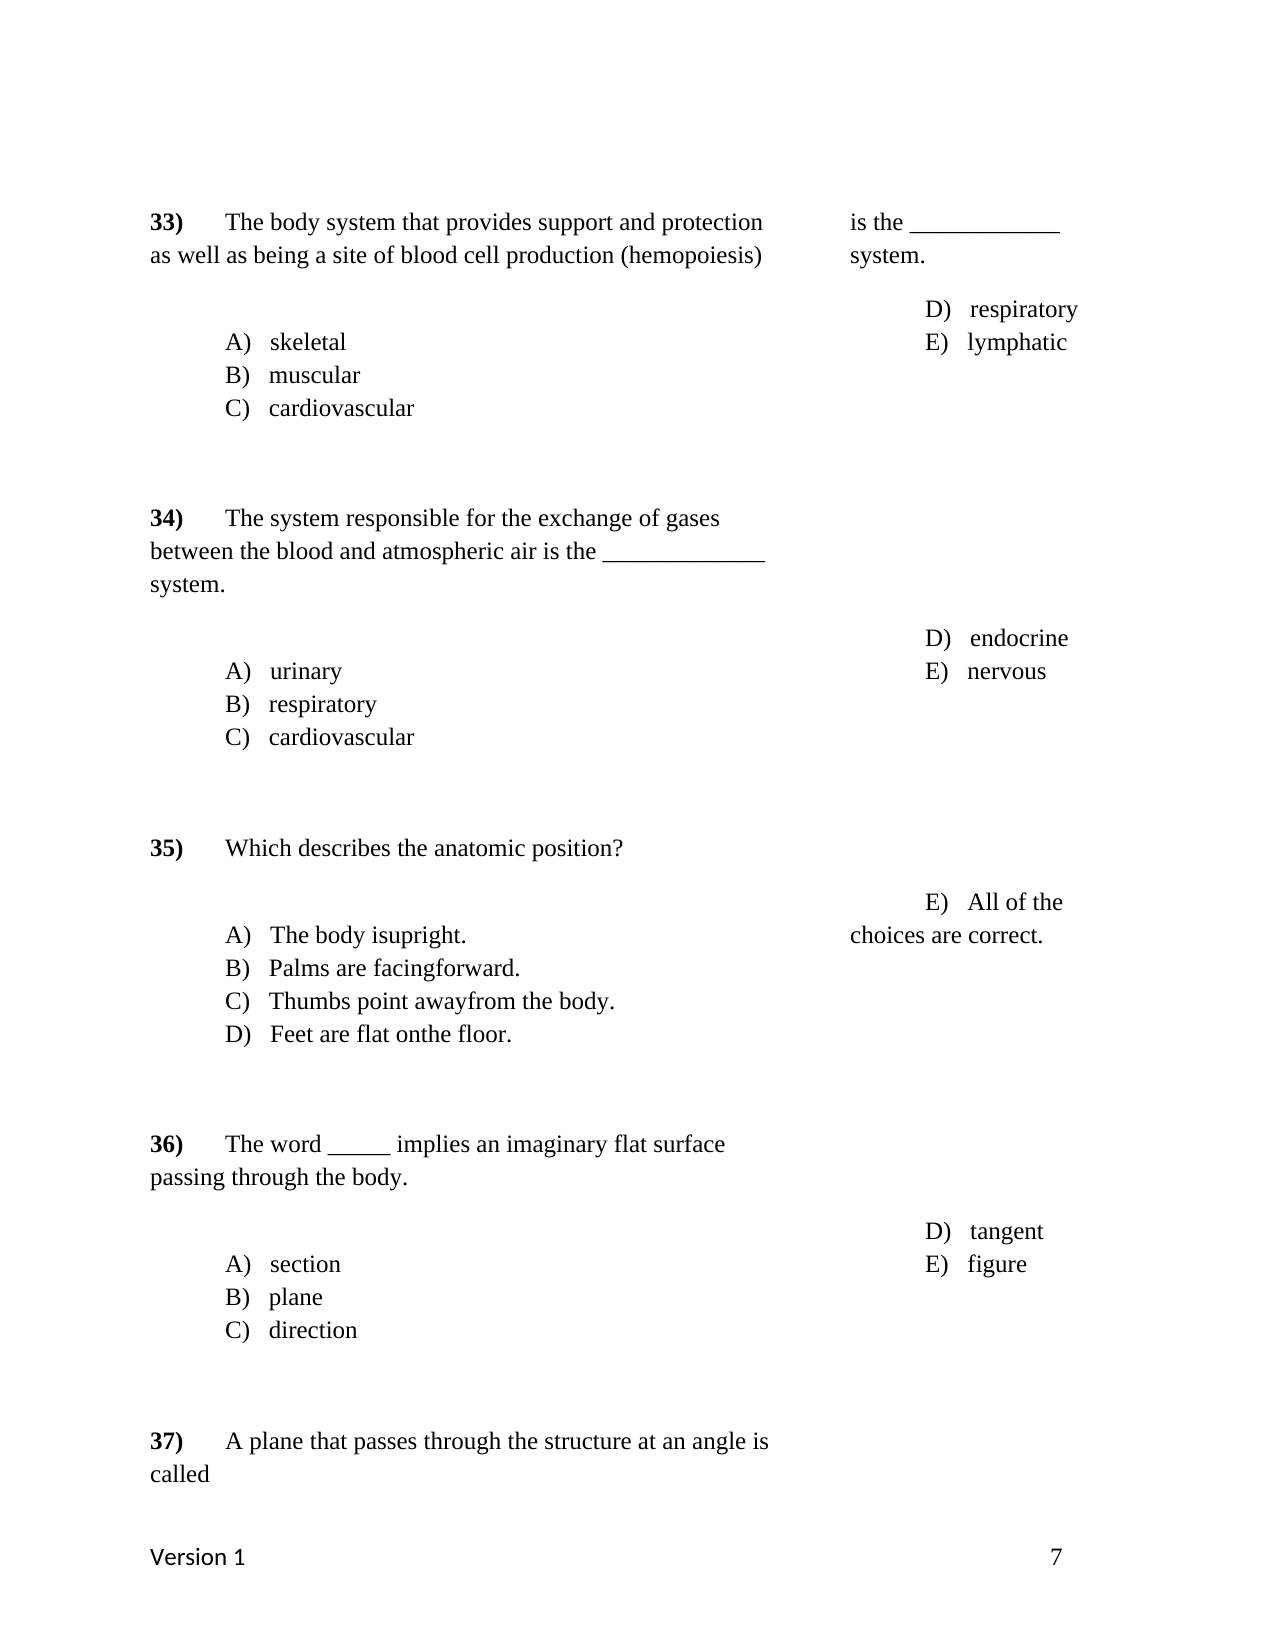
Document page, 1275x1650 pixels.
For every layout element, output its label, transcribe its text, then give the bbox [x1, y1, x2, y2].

text 33) The body system that provides support and protection as well as being a site of blood cell production (hemopoiesis) is the ____________ system. [850, 207, 1125, 268]
text A) section B) plane C) direction D) tangent E) figure [850, 1216, 1125, 1311]
text A) The body isupright. B) Palms are facingforward. C) Thumbs point awayfrom the body. D) Feet are flat onthe floor. E) All of the choices are correct. [850, 887, 1125, 982]
text A) skeletal B) muscular C) cardiovascular D) respiratory E) lymphatic [850, 294, 1125, 388]
text A) section B) plane C) direction D) tangent E) figure [150, 1216, 775, 1344]
text 34) The system responsible for the exchange of gases between the blood and atmospheric air is the _____________ system. [150, 503, 775, 598]
text 35) Which describes the anatomic position? [150, 833, 775, 862]
text A) skeletal B) muscular C) cardiovascular D) respiratory E) lymphatic [150, 294, 775, 421]
text A) The body isupright. B) Palms are facingforward. C) Thumbs point awayfrom the body. D) Feet are flat onthe floor. E) All of the choices are correct. [150, 887, 775, 1048]
text A) urinary B) respiratory C) cardiovascular D) endocrine E) nervous [850, 623, 1125, 718]
text A) urinary B) respiratory C) cardiovascular D) endocrine E) nervous [150, 623, 775, 751]
text 36) The word _____ implies an imaginary flat surface passing through the body. [150, 1129, 775, 1191]
text 37) A plane that passes through the structure at an angle is called [150, 1426, 775, 1488]
text 33) The body system that provides support and protection as well as being a site of blood cell production (hemopoiesis) is the ____________ system. [150, 207, 775, 268]
